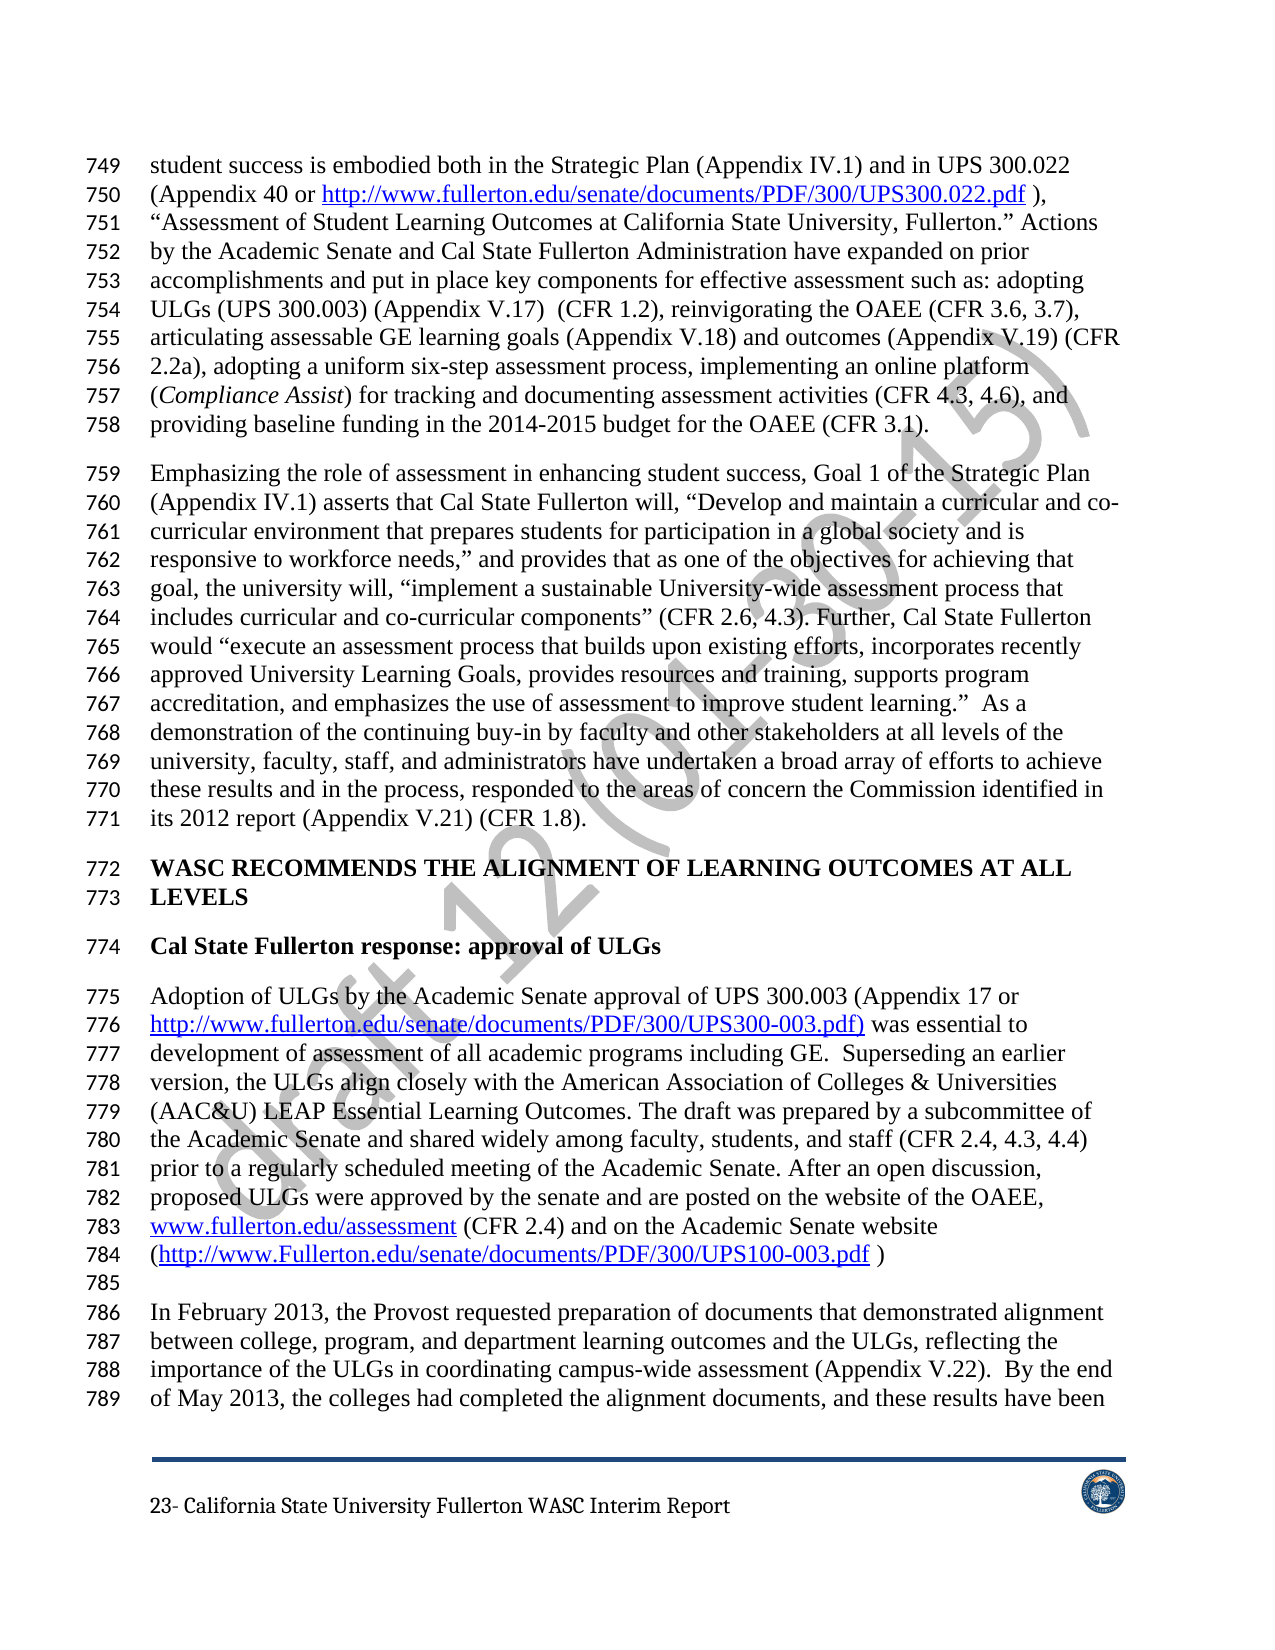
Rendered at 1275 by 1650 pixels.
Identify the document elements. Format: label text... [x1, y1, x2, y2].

text (http://www.Fullerton.edu/senate/documents/PDF/300/UPS100-003.pdf ) [150, 1239, 1125, 1268]
text WASC RECOMMENDS the alignment of learning outcomes at all levels [150, 853, 1125, 910]
text Adoption of ULGs by the Academic Senate approval of UPS 300.003 (Appendix 17 or http://www.fullerton.edu/senate/documents/PDF/300/UPS300-003.pdf) was essential to development of assessment of all academic programs including GE. Superseding an earlier version, the ULGs align closely with the American Association of Colleges & Universities (AAC&U) LEAP Essential Learning Outcomes. The draft was prepared by a subcommittee of the Academic Senate and shared widely among faculty, students, and staff (CFR 2.4, 4.3, 4.4) prior to a regularly scheduled meeting of the Academic Senate. After an open discussion, proposed ULGs were approved by the senate and are posted on the website of the OAEE, www.fullerton.edu/assessment (CFR 2.4) and on the Academic Senate website [150, 981, 1125, 1239]
text Emphasizing the role of assessment in enhancing student success, Goal 1 of the Strategic Plan (Appendix IV.1) asserts that Cal State Fullerton will, “Develop and maintain a curricular and co-curricular environment that prepares students for participation in a global society and is responsive to workforce needs,” and provides that as one of the objectives for achieving that goal, the university will, “implement a sustainable University-wide assessment process that includes curricular and co-curricular components” (CFR 2.6, 4.3). Further, Cal State Fullerton would “execute an assessment process that builds upon existing efforts, incorporates recently approved University Learning Goals, provides resources and training, supports program accreditation, and emphasizes the use of assessment to improve student learning.” As a demonstration of the continuing buy-in by faculty and other stakeholders at all levels of the university, faculty, staff, and administrators have undertaken a broad array of efforts to achieve these results and in the process, responded to the areas of concern the Commission identified in its 2012 report (Appendix V.21) (CFR 1.8). [150, 458, 1125, 832]
picture [1081, 1469, 1125, 1514]
text Cal State Fullerton response: approval of ULGs [150, 931, 1125, 960]
